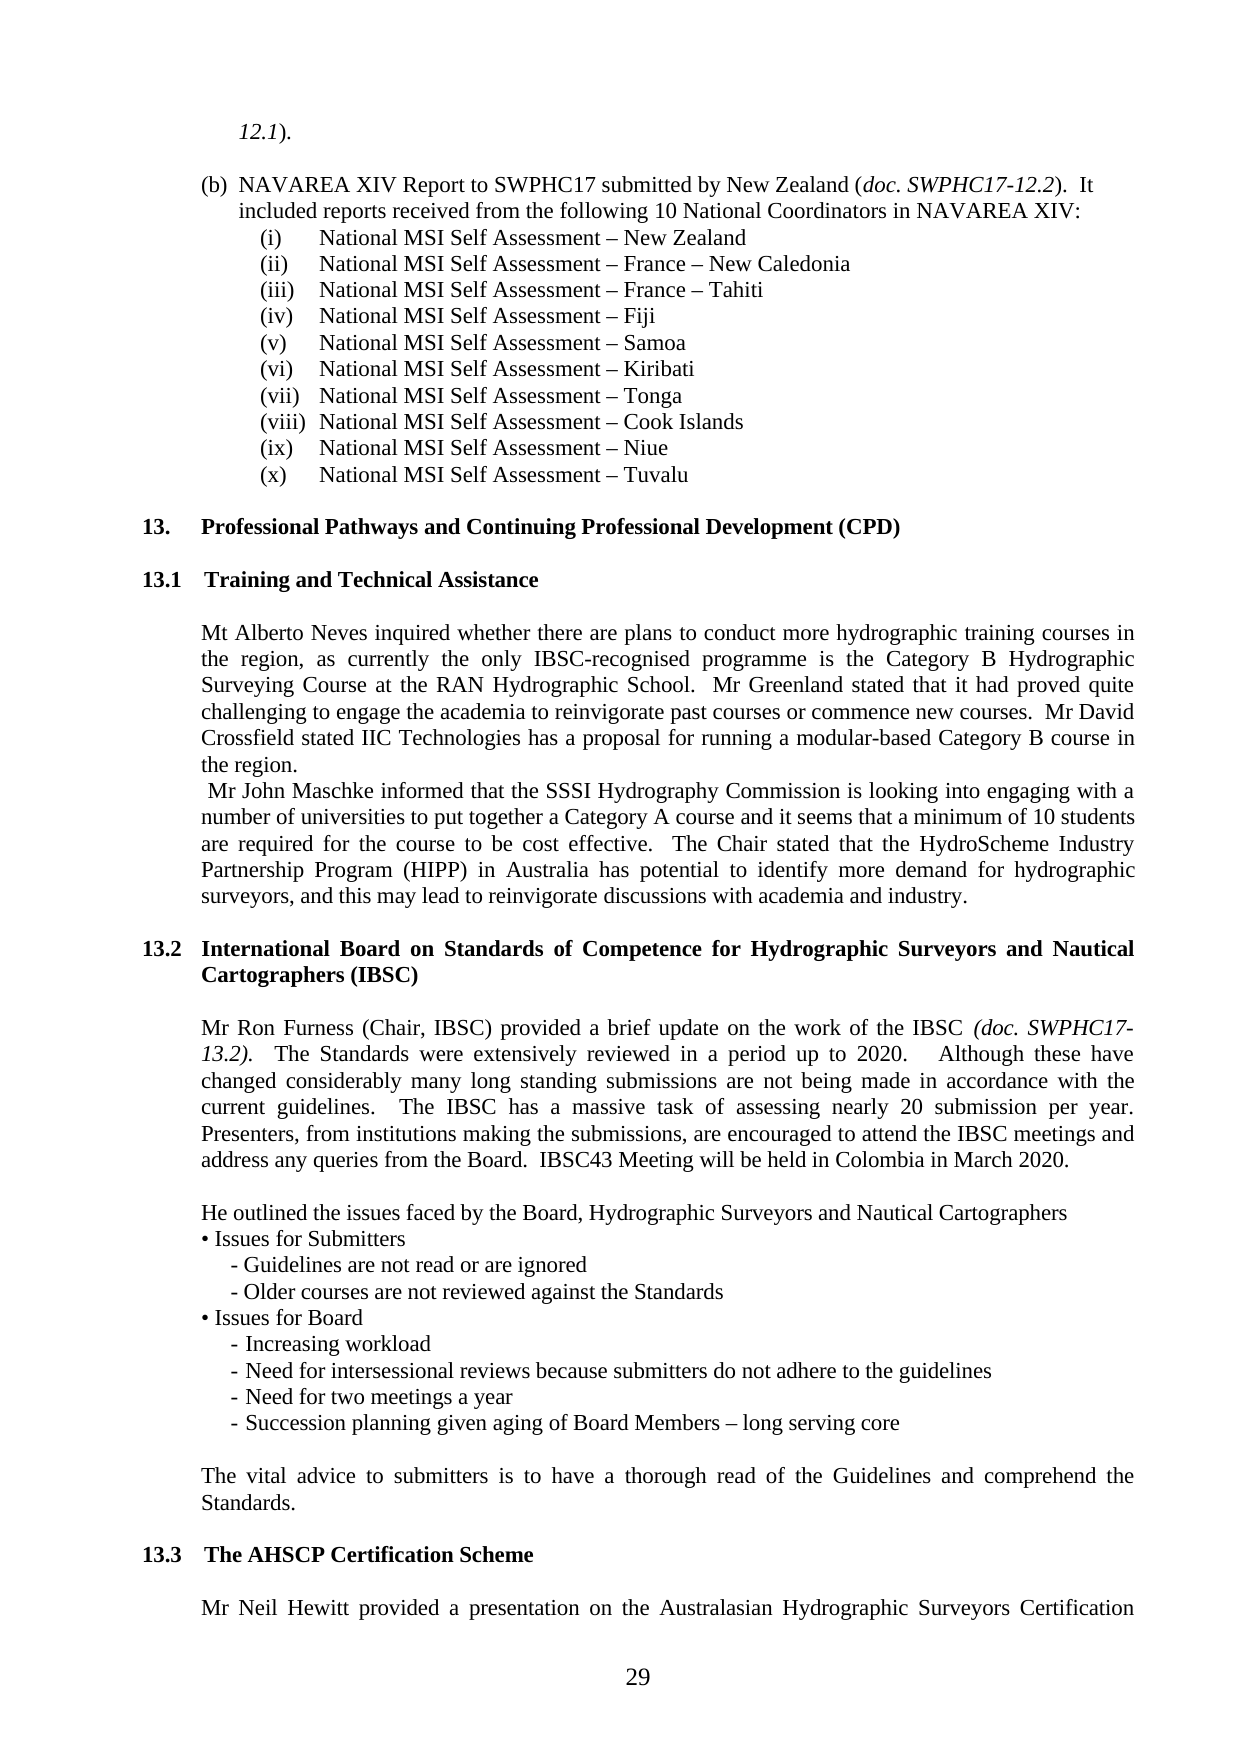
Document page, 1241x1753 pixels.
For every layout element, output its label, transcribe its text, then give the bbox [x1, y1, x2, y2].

list National MSI Self Assessment – Niue [260, 434, 1134, 461]
text 13.1 Training and Technical Assistance [142, 566, 1136, 592]
text - Older courses are not reviewed against the Standards [230, 1278, 1136, 1304]
list National MSI Self Assessment – France – New Caledonia [260, 250, 1134, 276]
list National MSI Self Assessment – France – Tahiti [260, 276, 1134, 303]
text - Guidelines are not read or are ignored [230, 1251, 1136, 1278]
list Increasing workload [230, 1330, 1136, 1357]
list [201, 118, 1134, 144]
text 13. Professional Pathways and Continuing Professional Development (CPD) [142, 513, 1136, 540]
text Mr John Maschke informed that the SSSI Hydrography Commission is looking into engaging with a number of universities to put together a Category A course and it seems that a minimum of 10 students are required for the course to be cost effective. The Chair stated that the HydroScheme Industry Partnership Program (HIPP) in Australia has potential to identify more demand for hydrographic surveyors, and this may lead to reinvigorate discussions with academia and industry. [201, 777, 1136, 909]
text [201, 1594, 1136, 1620]
text • Issues for Board [201, 1304, 1136, 1330]
list National MSI Self Assessment – Cook Islands [260, 408, 1134, 434]
list NAVAREA XIV Report to SWPHC17 submitted by New Zealand (doc. SWPHC17-12.2). It included reports received from the following 10 National Coordinators in NAVAREA XIV: [201, 171, 1134, 223]
list National MSI Self Assessment – Tuvalu [260, 461, 1134, 487]
list Succession planning given aging of Board Members – long serving core [230, 1409, 1136, 1436]
list National MSI Self Assessment – Tonga [260, 382, 1134, 408]
list National MSI Self Assessment – Fiji [260, 303, 1134, 329]
text The vital advice to submitters is to have a thorough read of the Guidelines and comprehend the Standards. [201, 1462, 1136, 1515]
text 13.3 The AHSCP Certification Scheme [142, 1541, 1136, 1568]
text 13.2 International Board on Standards of Competence for Hydrographic Surveyors and Nautical Cartographers (IBSC) [142, 935, 1136, 988]
text • Issues for Submitters [201, 1225, 1136, 1251]
text He outlined the issues faced by the Board, Hydrographic Surveyors and Nautical Cartographers [201, 1199, 1136, 1225]
list Need for two meetings a year [230, 1383, 1136, 1409]
text Mr Ron Furness (Chair, IBSC) provided a brief update on the work of the IBSC (doc. SWPHC17-13.2). The Standards were extensively reviewed in a period up to 2020. Although these have changed considerably many long standing submissions are not being made in accordance with the current guidelines. The IBSC has a massive task of assessing nearly 20 submission per year. Presenters, from institutions making the submissions, are encouraged to attend the IBSC meetings and address any queries from the Board. IBSC43 Meeting will be held in Colombia in March 2020. [201, 1014, 1136, 1172]
list National MSI Self Assessment – Kiribati [260, 355, 1134, 382]
text Mt Alberto Neves inquired whether there are plans to conduct more hydrographic training courses in the region, as currently the only IBSC-recognised programme is the Category B Hydrographic Surveying Course at the RAN Hydrographic School. Mr Greenland stated that it had proved quite challenging to engage the academia to reinvigorate past courses or commence new courses. Mr David Crossfield stated IIC Technologies has a proposal for running a modular-based Category B course in the region. [201, 619, 1136, 777]
list National MSI Self Assessment – Samoa [260, 329, 1134, 355]
list Need for intersessional reviews because submitters do not adhere to the guidelines [230, 1357, 1136, 1383]
list National MSI Self Assessment – New Zealand [260, 223, 1134, 250]
